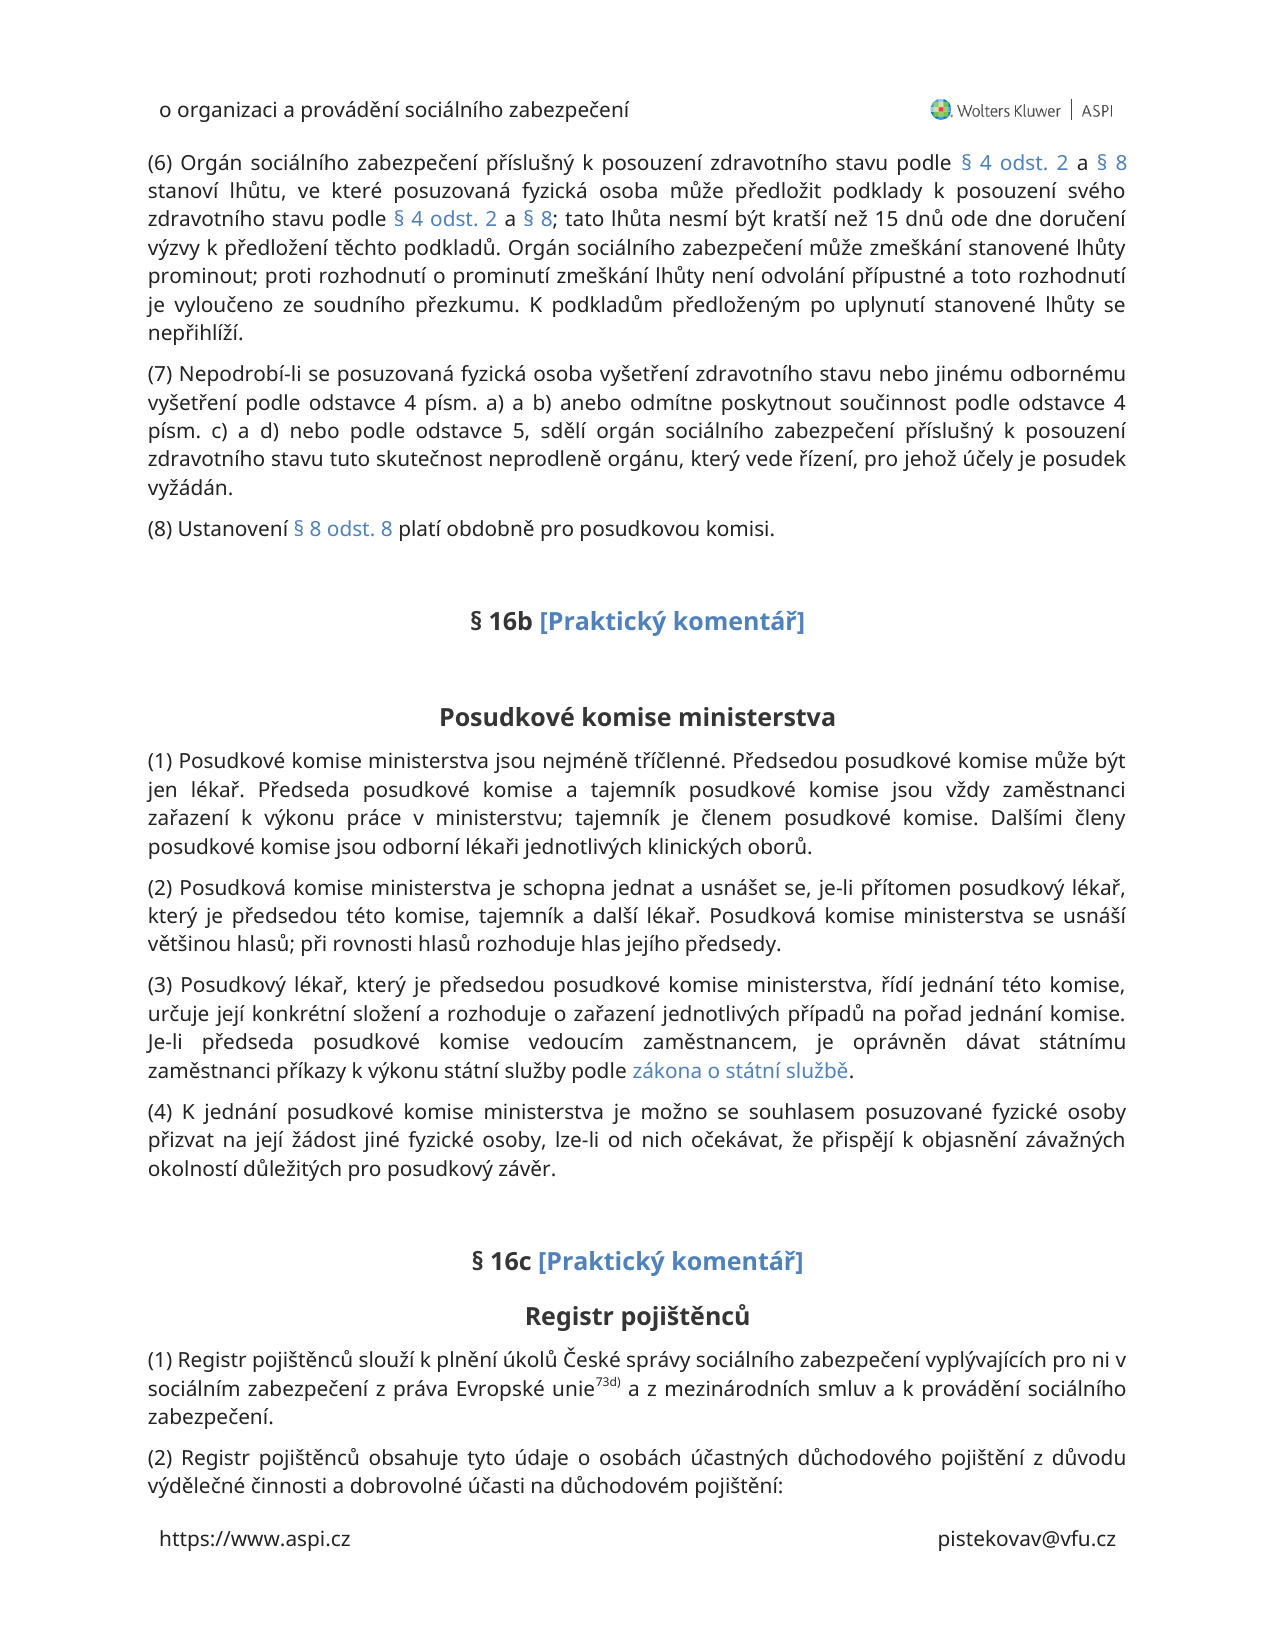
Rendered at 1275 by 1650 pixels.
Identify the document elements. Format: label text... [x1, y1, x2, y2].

subtitle Registr pojištěnců [148, 1299, 1127, 1333]
text (4) K jednání posudkové komise ministerstva je možno se souhlasem posuzované fyzické osoby přizvat na její žádost jiné fyzické osoby, lze-li od nich očekávat, že přispějí k objasnění závažných okolností důležitých pro posudkový závěr. [148, 1097, 1127, 1182]
text (1) Registr pojištěnců slouží k plnění úkolů České správy sociálního zabezpečení vyplývajících pro ni v sociálním zabezpečení z práva Evropské unie73d) a z mezinárodních smluv a k provádění sociálního zabezpečení. [148, 1345, 1127, 1431]
text (2) Registr pojištěnců obsahuje tyto údaje o osobách účastných důchodového pojištění z důvodu výdělečné činnosti a dobrovolné účasti na důchodovém pojištění: [148, 1443, 1127, 1500]
subtitle Posudkové komise ministerstva [148, 700, 1127, 734]
text (2) Posudková komise ministerstva je schopna jednat a usnášet se, je-li přítomen posudkový lékař, který je předsedou této komise, tajemník a další lékař. Posudková komise ministerstva se usnáší většinou hlasů; při rovnosti hlasů rozhoduje hlas jejího předsedy. [148, 873, 1127, 958]
text (8) Ustanovení § 8 odst. 8 platí obdobně pro posudkovou komisi. [148, 514, 1127, 542]
text § 16b [Praktický komentář] [148, 604, 1127, 638]
text (1) Posudkové komise ministerstva jsou nejméně tříčlenné. Předsedou posudkové komise může být jen lékař. Předseda posudkové komise a tajemník posudkové komise jsou vždy zaměstnanci zařazení k výkonu práce v ministerstvu; tajemník je členem posudkové komise. Dalšími členy posudkové komise jsou odborní lékaři jednotlivých klinických oborů. [148, 746, 1127, 860]
text § 16c [Praktický komentář] [148, 1244, 1127, 1278]
text (3) Posudkový lékař, který je předsedou posudkové komise ministerstva, řídí jednání této komise, určuje její konkrétní složení a rozhoduje o zařazení jednotlivých případů na pořad jednání komise. Je-li předseda posudkové komise vedoucím zaměstnancem, je oprávněn dávat státnímu zaměstnanci příkazy k výkonu státní služby podle zákona o státní službě. [148, 971, 1127, 1084]
text (6) Orgán sociálního zabezpečení příslušný k posouzení zdravotního stavu podle § 4 odst. 2 a § 8 stanoví lhůtu, ve které posuzovaná fyzická osoba může předložit podklady k posouzení svého zdravotního stavu podle § 4 odst. 2 a § 8; tato lhůta nesmí být kratší než 15 dnů ode dne doručení výzvy k předložení těchto podkladů. Orgán sociálního zabezpečení může zmeškání stanovené lhůty prominout; proti rozhodnutí o prominutí zmeškání lhůty není odvolání přípustné a toto rozhodnutí je vyloučeno ze soudního přezkumu. K podkladům předloženým po uplynutí stanovené lhůty se nepřihlíží. [148, 148, 1127, 347]
picture [927, 94, 1119, 124]
text (7) Nepodrobí-li se posuzovaná fyzická osoba vyšetření zdravotního stavu nebo jinému odbornému vyšetření podle odstavce 4 písm. a) a b) anebo odmítne poskytnout součinnost podle odstavce 4 písm. c) a d) nebo podle odstavce 5, sdělí orgán sociálního zabezpečení příslušný k posouzení zdravotního stavu tuto skutečnost neprodleně orgánu, který vede řízení, pro jehož účely je posudek vyžádán. [148, 359, 1127, 501]
